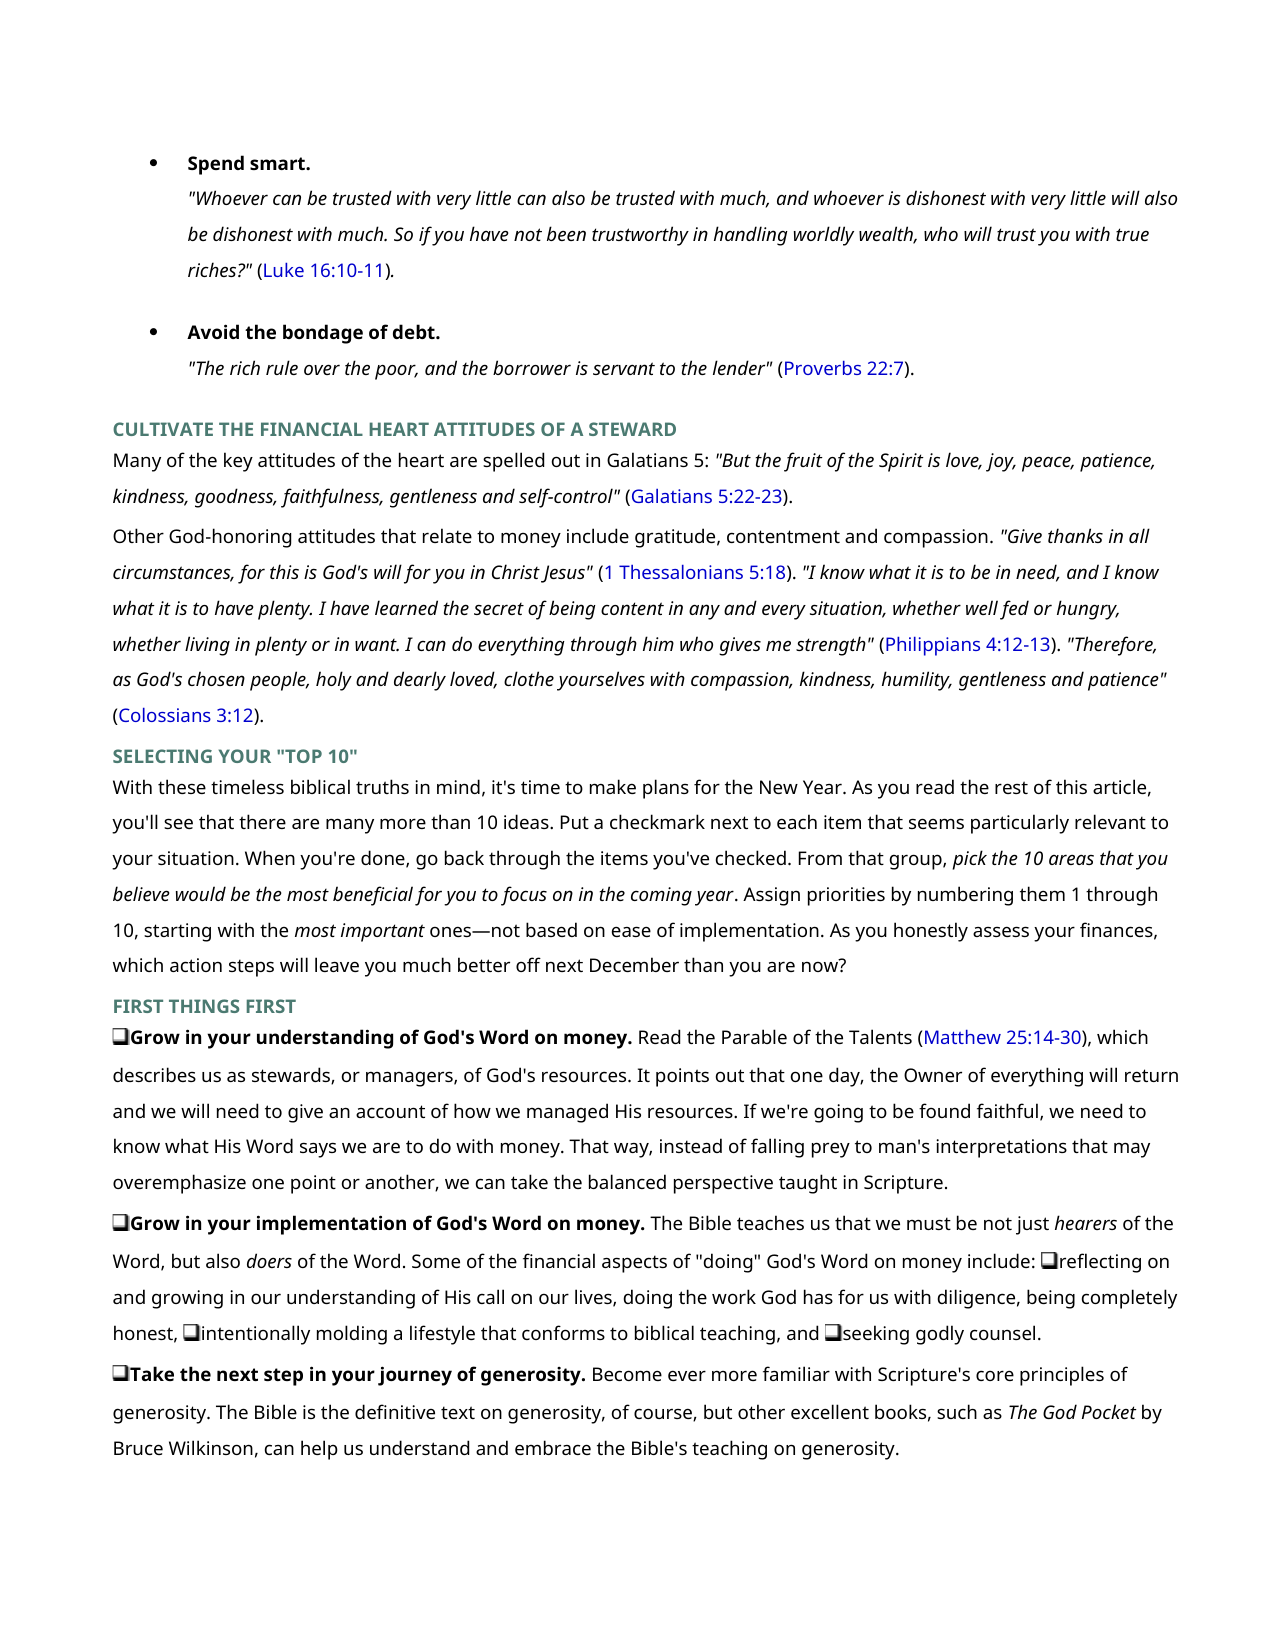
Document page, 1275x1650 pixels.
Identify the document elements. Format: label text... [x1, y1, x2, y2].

text CULTIVATE THE FINANCIAL HEART ATTITUDES OF A STEWARD [112, 417, 1181, 442]
picture [112, 1365, 130, 1381]
text Grow in your implementation of God's Word on money. The Bible teaches us that we must be not just hearers of the Word, but also doers of the Word. Some of the financial aspects of "doing" God's Word on money include: reflecting on and growing in our understanding of His call on our lives, doing the work God has for us with diligence, being completely honest, intentionally molding a lifestyle that conforms to biblical teaching, and seeking godly counsel. [112, 1210, 1181, 1346]
picture [825, 1324, 843, 1341]
picture [112, 1214, 130, 1231]
text SELECTING YOUR "TOP 10" [112, 743, 1181, 769]
text With these timeless biblical truths in mind, it's time to make plans for the New Year. As you read the rest of this article, you'll see that there are many more than 10 ideas. Put a checkmark next to each item that seems particularly relevant to your situation. When you're done, go back through the items you've checked. From that group, pick the 10 areas that you believe would be the most beneficial for you to focus on in the coming year. Assign priorities by numbering them 1 through 10, starting with the most important ones—not based on ease of implementation. As you honestly assess your finances, which action steps will leave you much better off next December than you are now? [112, 774, 1181, 978]
picture [1041, 1252, 1059, 1269]
list Spend smart. "Whoever can be trusted with very little can also be trusted with much, and whoever is dishonest with very little will also be dishonest with much. So if you have not been trustworthy in handling worldly wealth, who will trust you with true riches?" (Luke 16:10-11). [150, 150, 1181, 283]
text Many of the key attitudes of the heart are spelled out in Galatians 5: "But the fruit of the Spirit is love, joy, peace, patience, kindness, goodness, faithfulness, gentleness and self-control" (Galatians 5:22-23). [112, 447, 1181, 508]
text Take the next step in your journey of generosity. Become ever more familiar with Scripture's core principles of generosity. The Bible is the definitive text on generosity, of course, but other excellent books, such as The God Pocket by Bruce Wilkinson, can help us understand and embrace the Bible's teaching on generosity. [112, 1361, 1181, 1460]
text Other God-honoring attitudes that relate to money include gratitude, contentment and compassion. "Give thanks in all circumstances, for this is God's will for you in Christ Jesus" (1 Thessalonians 5:18). "I know what it is to be in need, and I know what it is to have plenty. I have learned the secret of being content in any and every situation, whether well fed or hungry, whether living in plenty or in want. I can do everything through him who gives me strength" (Philippians 4:12-13). "Therefore, as God's chosen people, holy and dearly loved, clothe yourselves with compassion, kindness, humility, gentleness and patience" (Colossians 3:12). [112, 524, 1181, 728]
text Grow in your understanding of God's Word on money. Read the Parable of the Talents (Matthew 25:14-30), which describes us as stewards, or managers, of God's resources. It points out that one day, the Owner of everything will return and we will need to give an account of how we managed His resources. If we're going to be found faithful, we need to know what His Word says we are to do with money. That way, instead of falling prey to man's interpretations that may overemphasize one point or another, we can take the balanced perspective taught in Scripture. [112, 1024, 1181, 1195]
picture [183, 1324, 201, 1341]
text FIRST THINGS FIRST [112, 993, 1181, 1019]
picture [112, 1028, 130, 1045]
list Avoid the bondage of debt. "The rich rule over the poor, and the borrower is servant to the lender" (Proverbs 22:7). [150, 319, 1181, 380]
